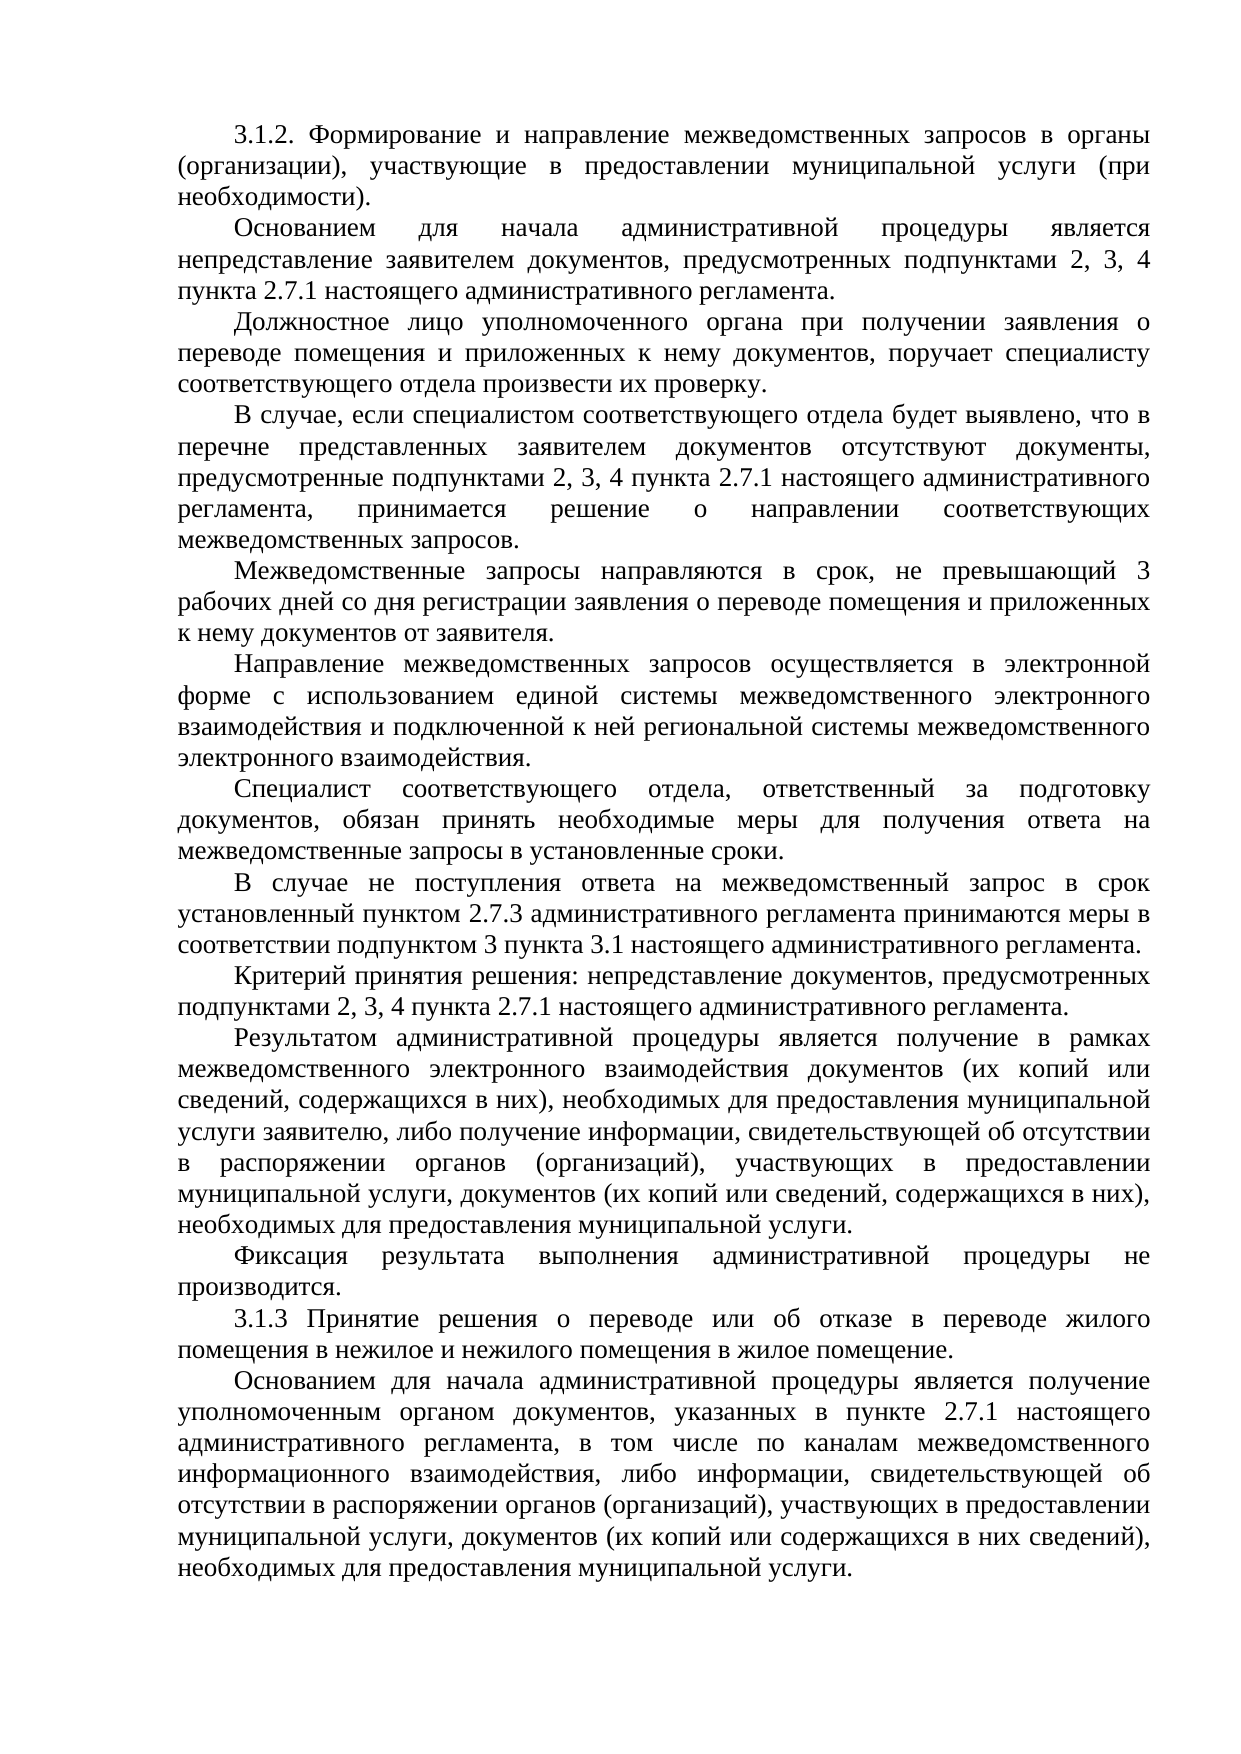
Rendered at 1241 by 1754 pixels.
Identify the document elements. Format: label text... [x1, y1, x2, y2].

text Межведомственные запросы направляются в срок, не превышающий 3 рабочих дней со дня регистрации заявления о переводе помещения и приложенных к нему документов от заявителя. [177, 554, 1152, 648]
text В случае не поступления ответа на межведомственный запрос в срок установленный пунктом 2.7.3 административного регламента принимаются меры в соответствии подпунктом 3 пункта 3.1 настоящего административного регламента. [177, 866, 1152, 959]
text Критерий принятия решения: непредставление документов, предусмотренных подпунктами 2, 3, 4 пункта 2.7.1 настоящего административного регламента. [177, 959, 1152, 1021]
text Специалист соответствующего отдела, ответственный за подготовку документов, обязан принять необходимые меры для получения ответа на межведомственные запросы в установленные сроки. [177, 772, 1152, 866]
text 3.1.2. Формирование и направление межведомственных запросов в органы (организации), участвующие в предоставлении муниципальной услуги (при необходимости). [177, 118, 1152, 212]
text Фиксация результата выполнения административной процедуры не производится. [177, 1239, 1152, 1302]
text Основанием для начала административной процедуры является непредставление заявителем документов, предусмотренных подпунктами 2, 3, 4 пункта 2.7.1 настоящего административного регламента. [177, 212, 1152, 305]
text Направление межведомственных запросов осуществляется в электронной форме с использованием единой системы межведомственного электронного взаимодействия и подключенной к ней региональной системы межведомственного электронного взаимодействия. [177, 648, 1152, 772]
text В случае, если специалистом соответствующего отдела будет выявлено, что в перечне представленных заявителем документов отсутствуют документы, предусмотренные подпунктами 2, 3, 4 пункта 2.7.1 настоящего административного регламента, принимается решение о направлении соответствующих межведомственных запросов. [177, 398, 1152, 554]
text 3.1.3 Принятие решения о переводе или об отказе в переводе жилого помещения в нежилое и нежилого помещения в жилое помещение. [177, 1302, 1152, 1364]
text Основанием для начала административной процедуры является получение уполномоченным органом документов, указанных в пункте 2.7.1 настоящего административного регламента, в том числе по каналам межведомственного информационного взаимодействия, либо информации, свидетельствующей об отсутствии в распоряжении органов (организаций), участвующих в предоставлении муниципальной услуги, документов (их копий или содержащихся в них сведений), необходимых для предоставления муниципальной услуги. [177, 1364, 1152, 1582]
text Должностное лицо уполномоченного органа при получении заявления о переводе помещения и приложенных к нему документов, поручает специалисту соответствующего отдела произвести их проверку. [177, 305, 1152, 398]
text Результатом административной процедуры является получение в рамках межведомственного электронного взаимодействия документов (их копий или сведений, содержащихся в них), необходимых для предоставления муниципальной услуги заявителю, либо получение информации, свидетельствующей об отсутствии в распоряжении органов (организаций), участвующих в предоставлении муниципальной услуги, документов (их копий или сведений, содержащихся в них), необходимых для предоставления муниципальной услуги. [177, 1021, 1152, 1239]
